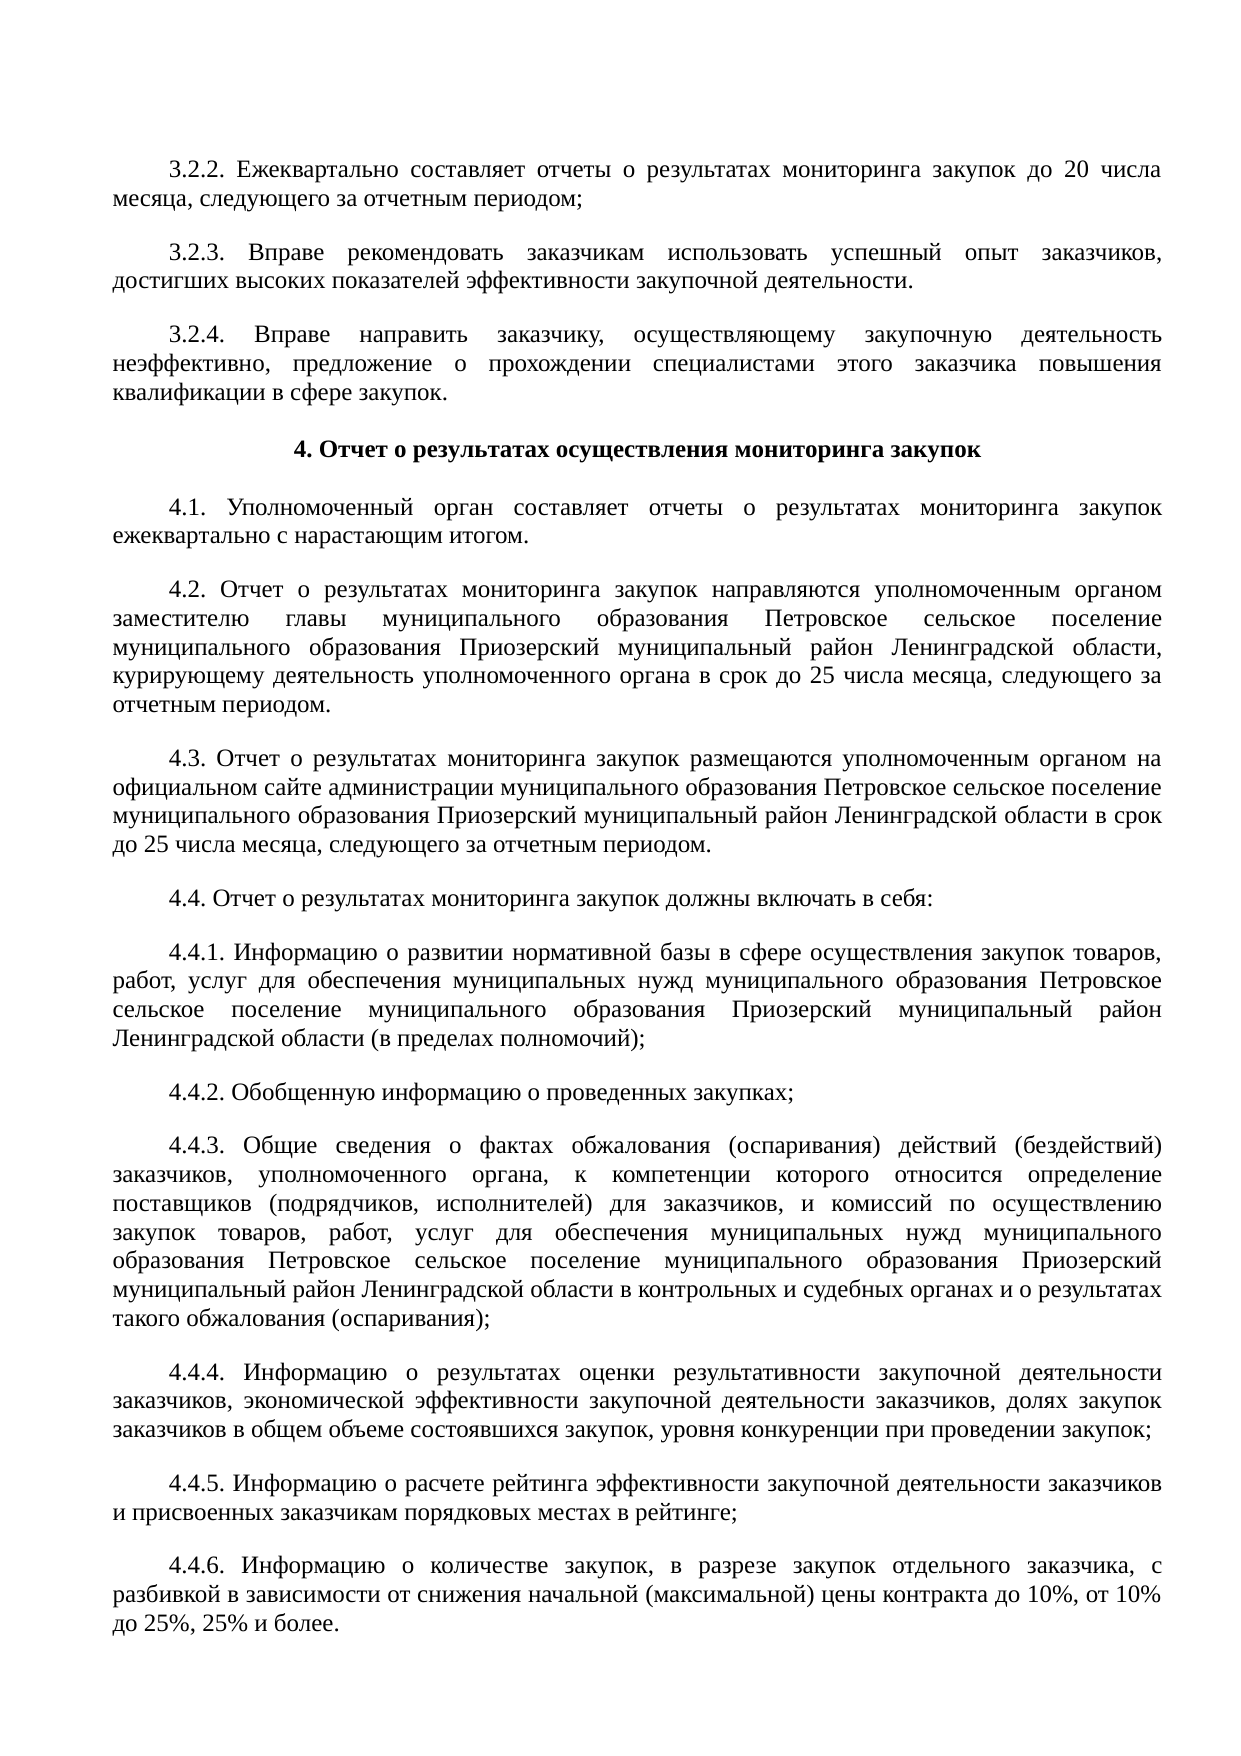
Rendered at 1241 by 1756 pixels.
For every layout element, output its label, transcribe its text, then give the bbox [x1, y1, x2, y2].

text 4.4.6. Информацию о количестве закупок, в разрезе закупок отдельного заказчика, с разбивкой в зависимости от снижения начальной (максимальной) цены контракта до 10%, от 10% до 25%, 25% и более. [112, 1550, 1163, 1637]
text 4.2. Отчет о результатах мониторинга закупок направляются уполномоченным органом заместителю главы муниципального образования Петровское сельское поселение муниципального образования Приозерский муниципальный район Ленинградской области, курирующему деятельность уполномоченного органа в срок до 25 числа месяца, следующего за отчетным периодом. [112, 574, 1163, 718]
text 4.4.1. Информацию о развитии нормативной базы в сфере осуществления закупок товаров, работ, услуг для обеспечения муниципальных нужд муниципального образования Петровское сельское поселение муниципального образования Приозерский муниципальный район Ленинградской области (в пределах полномочий); [112, 937, 1163, 1052]
text 4.4.5. Информацию о расчете рейтинга эффективности закупочной деятельности заказчиков и присвоенных заказчикам порядковых местах в рейтинге; [112, 1468, 1163, 1525]
text 4.4.3. Общие сведения о фактах обжалования (оспаривания) действий (бездействий) заказчиков, уполномоченного органа, к компетенции которого относится определение поставщиков (подрядчиков, исполнителей) для заказчиков, и комиссий по осуществлению закупок товаров, работ, услуг для обеспечения муниципальных нужд муниципального образования Петровское сельское поселение муниципального образования Приозерский муниципальный район Ленинградской области в контрольных и судебных органах и о результатах такого обжалования (оспаривания); [112, 1130, 1163, 1332]
title 4. Отчет о результатах осуществления мониторинга закупок [112, 434, 1163, 463]
text 4.1. Уполномоченный орган составляет отчеты о результатах мониторинга закупок ежеквартально с нарастающим итогом. [112, 492, 1163, 549]
text 4.3. Отчет о результатах мониторинга закупок размещаются уполномоченным органом на официальном сайте администрации муниципального образования Петровское сельское поселение муниципального образования Приозерский муниципальный район Ленинградской области в срок до 25 числа месяца, следующего за отчетным периодом. [112, 743, 1163, 858]
text 4.4.2. Обобщенную информацию о проведенных закупках; [112, 1077, 1163, 1105]
text 4.4.4. Информацию о результатах оценки результативности закупочной деятельности заказчиков, экономической эффективности закупочной деятельности заказчиков, долях закупок заказчиков в общем объеме состоявшихся закупок, уровня конкуренции при проведении закупок; [112, 1357, 1163, 1443]
text 3.2.2. Ежеквартально составляет отчеты о результатах мониторинга закупок до 20 числа месяца, следующего за отчетным периодом; [112, 154, 1163, 212]
text 3.2.3. Вправе рекомендовать заказчикам использовать успешный опыт заказчиков, достигших высоких показателей эффективности закупочной деятельности. [112, 237, 1163, 294]
text 3.2.4. Вправе направить заказчику, осуществляющему закупочную деятельность неэффективно, предложение о прохождении специалистами этого заказчика повышения квалификации в сфере закупок. [112, 319, 1163, 405]
text 4.4. Отчет о результатах мониторинга закупок должны включать в себя: [112, 883, 1163, 912]
